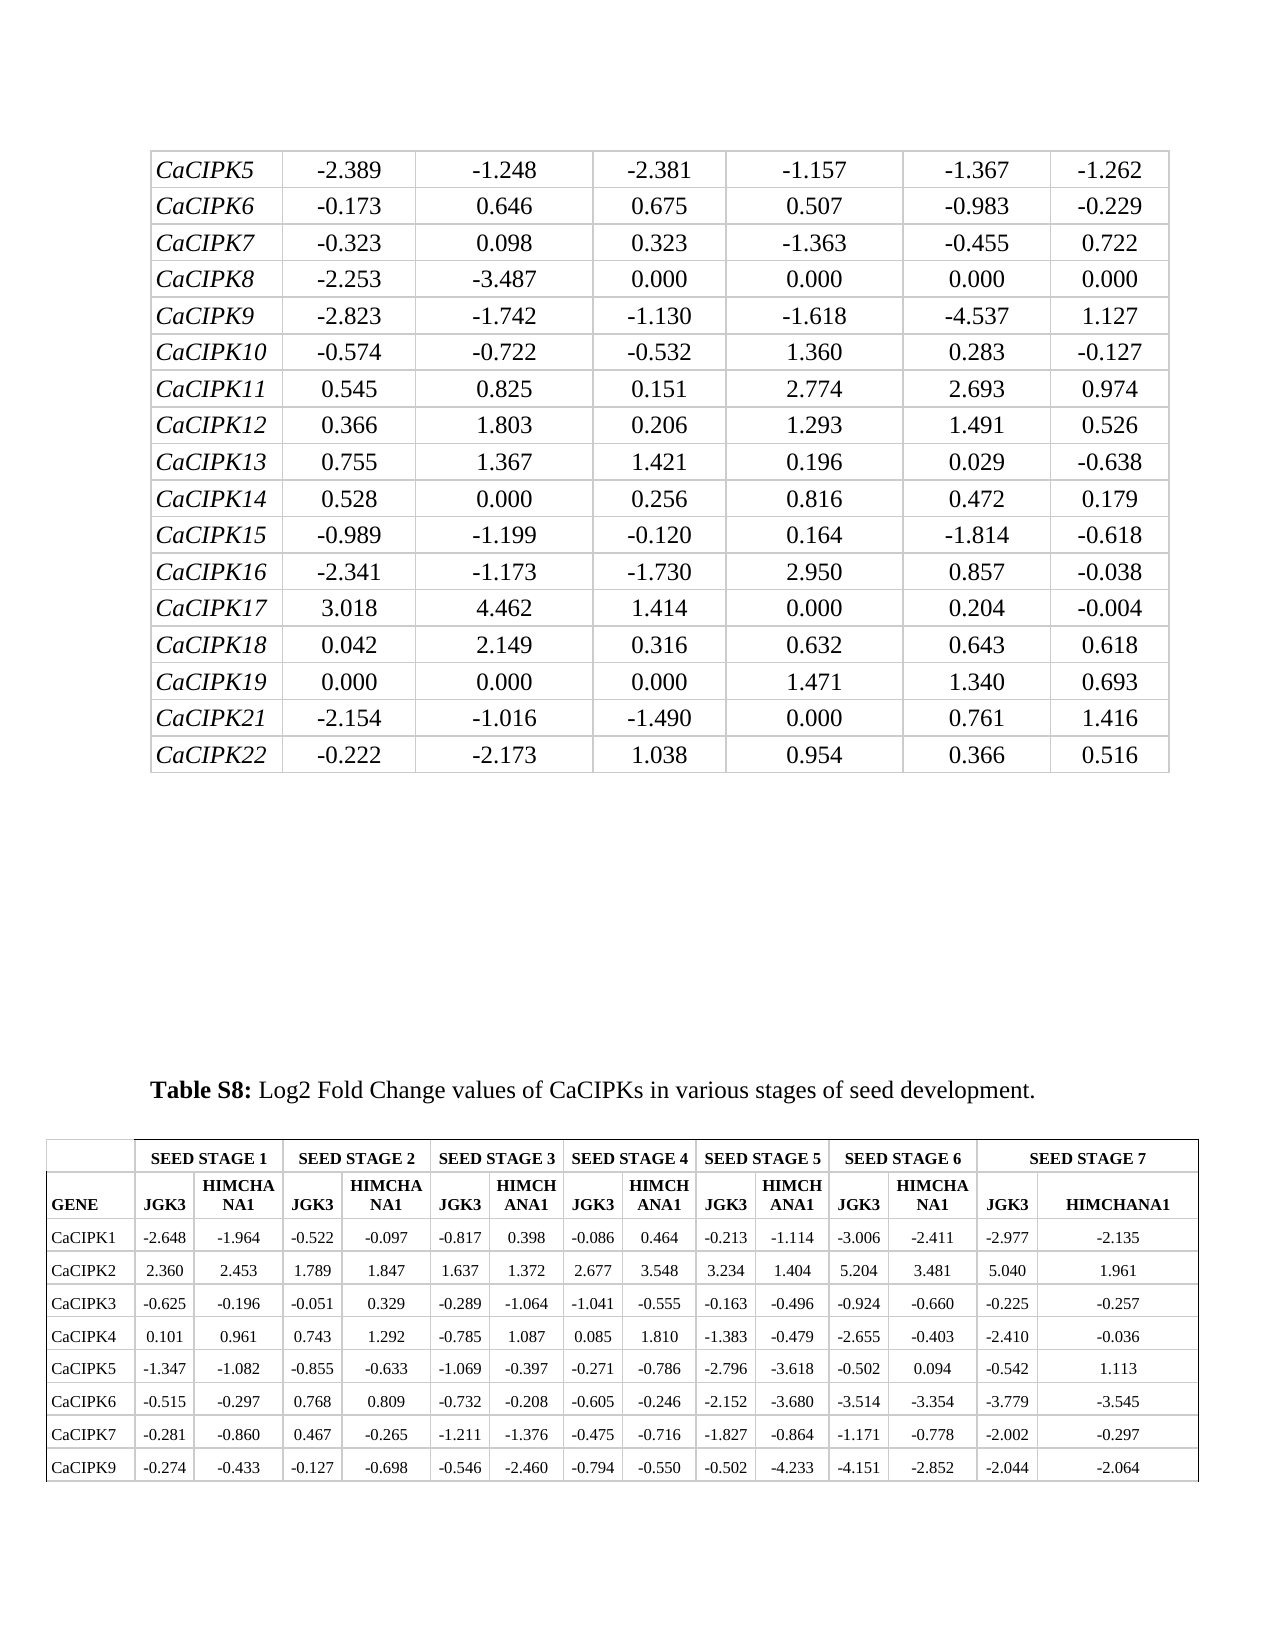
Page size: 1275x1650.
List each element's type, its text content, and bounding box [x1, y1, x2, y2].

table_cell 0.085 [564, 1317, 622, 1349]
table_cell -1.211 [431, 1416, 489, 1447]
table_cell -0.229 [1051, 188, 1168, 223]
table_cell CaCIPK17 [152, 590, 282, 625]
table_cell 1.414 [594, 590, 725, 625]
table_cell 0.000 [416, 481, 592, 516]
table_cell 1.087 [490, 1317, 563, 1349]
table_cell -1.964 [195, 1219, 282, 1250]
table_cell 3.481 [889, 1252, 976, 1283]
table_cell -2.253 [283, 261, 415, 296]
table_cell -0.036 [1038, 1317, 1198, 1349]
table_header SEED STAGE 2 [284, 1140, 430, 1171]
table_cell 0.098 [416, 225, 592, 260]
table_cell -1.827 [697, 1416, 755, 1447]
table_cell CaCIPK16 [152, 554, 282, 589]
table_cell -0.532 [594, 335, 725, 369]
table_cell 0.974 [1051, 371, 1168, 406]
table_cell -1.171 [830, 1416, 888, 1447]
table_cell -0.778 [889, 1416, 976, 1447]
table_cell -0.574 [283, 335, 415, 369]
table_cell -2.044 [978, 1449, 1037, 1480]
table_cell 0.206 [594, 408, 725, 442]
table_cell 3.234 [697, 1252, 755, 1283]
table_cell CaCIPK6 [47, 1383, 134, 1414]
table_cell HIMCHANA1 [1038, 1173, 1198, 1217]
table_cell 0.857 [904, 554, 1050, 589]
table_cell -1.016 [416, 700, 592, 735]
table_header SEED STAGE 3 [431, 1140, 563, 1171]
table_cell 0.755 [283, 444, 415, 479]
table_cell 2.149 [416, 627, 592, 662]
table_cell -0.698 [343, 1449, 430, 1480]
table_cell -0.274 [136, 1449, 193, 1480]
table_cell CaCIPK4 [47, 1317, 134, 1349]
table_cell 2.677 [564, 1252, 622, 1283]
table_cell -0.163 [697, 1285, 755, 1316]
table_cell -2.389 [283, 152, 415, 187]
table_cell -2.154 [283, 700, 415, 735]
table_cell -3.545 [1038, 1383, 1198, 1414]
table_cell -4.233 [756, 1449, 828, 1480]
table_cell -2.796 [697, 1350, 755, 1381]
table_cell JGK3 [136, 1173, 193, 1217]
table_cell -1.814 [904, 517, 1050, 552]
table_cell HIMCHANA1 [756, 1173, 828, 1217]
table_cell 2.693 [904, 371, 1050, 406]
table_cell 0.000 [727, 590, 902, 625]
table_cell -0.522 [284, 1219, 341, 1250]
table_cell 1.961 [1038, 1252, 1198, 1283]
table_cell HIMCHANA1 [490, 1173, 563, 1217]
table_cell CaCIPK22 [152, 737, 282, 772]
table_cell -0.794 [564, 1449, 622, 1480]
table_cell JGK3 [284, 1173, 341, 1217]
table_cell -0.732 [431, 1383, 489, 1414]
table_cell -0.502 [830, 1350, 888, 1381]
table_cell 0.366 [904, 737, 1050, 772]
table_cell 0.000 [594, 663, 725, 698]
table_cell -2.823 [283, 298, 415, 333]
table_cell -0.989 [283, 517, 415, 552]
table_cell -0.271 [564, 1350, 622, 1381]
table_cell -0.281 [136, 1416, 193, 1447]
table_header SEED STAGE 7 [978, 1140, 1198, 1171]
table_cell -3.354 [889, 1383, 976, 1414]
table_cell CaCIPK5 [152, 152, 282, 187]
table_cell 0.675 [594, 188, 725, 223]
table_cell -0.196 [195, 1285, 282, 1316]
table_cell -1.069 [431, 1350, 489, 1381]
table_cell CaCIPK9 [152, 298, 282, 333]
table_cell JGK3 [697, 1173, 755, 1217]
table_cell -2.135 [1038, 1219, 1198, 1250]
table_cell -0.289 [431, 1285, 489, 1316]
table_cell -0.265 [343, 1416, 430, 1447]
table_cell -0.555 [623, 1285, 695, 1316]
table_cell 1.127 [1051, 298, 1168, 333]
table_cell -4.151 [830, 1449, 888, 1480]
table_cell -1.730 [594, 554, 725, 589]
table_cell JGK3 [978, 1173, 1037, 1217]
table_cell -2.410 [978, 1317, 1037, 1349]
table_cell -0.625 [136, 1285, 193, 1316]
table_cell CaCIPK18 [152, 627, 282, 662]
table_cell -0.323 [283, 225, 415, 260]
table_cell 0.472 [904, 481, 1050, 516]
table_cell -2.411 [889, 1219, 976, 1250]
table_cell -1.173 [416, 554, 592, 589]
table_cell 0.954 [727, 737, 902, 772]
table_cell JGK3 [431, 1173, 489, 1217]
table_cell 0.825 [416, 371, 592, 406]
table_cell -0.433 [195, 1449, 282, 1480]
table_cell 0.000 [904, 261, 1050, 296]
table_cell CaCIPK8 [152, 261, 282, 296]
table_cell -1.742 [416, 298, 592, 333]
table_cell 0.329 [343, 1285, 430, 1316]
table_cell CaCIPK6 [152, 188, 282, 223]
table_cell 0.768 [284, 1383, 341, 1414]
table_cell -1.157 [727, 152, 902, 187]
table_cell 0.643 [904, 627, 1050, 662]
table_cell -0.855 [284, 1350, 341, 1381]
table_cell CaCIPK19 [152, 663, 282, 698]
table_cell -1.064 [490, 1285, 563, 1316]
table_cell -2.152 [697, 1383, 755, 1414]
table_cell 2.360 [136, 1252, 193, 1283]
table_cell CaCIPK7 [152, 225, 282, 260]
table_cell 0.646 [416, 188, 592, 223]
table_cell 0.204 [904, 590, 1050, 625]
table_cell 0.528 [283, 481, 415, 516]
table_cell -1.363 [727, 225, 902, 260]
table_cell 0.743 [284, 1317, 341, 1349]
table_cell 1.340 [904, 663, 1050, 698]
table_cell 0.179 [1051, 481, 1168, 516]
table_cell 1.416 [1051, 700, 1168, 735]
table_cell -0.786 [623, 1350, 695, 1381]
table_cell -3.680 [756, 1383, 828, 1414]
table_cell -1.376 [490, 1416, 563, 1447]
table_cell -2.852 [889, 1449, 976, 1480]
table_cell 0.323 [594, 225, 725, 260]
table_cell 0.809 [343, 1383, 430, 1414]
table_cell -0.502 [697, 1449, 755, 1480]
table_cell -2.064 [1038, 1449, 1198, 1480]
table_cell 1.038 [594, 737, 725, 772]
table_cell 0.316 [594, 627, 725, 662]
table_cell 3.018 [283, 590, 415, 625]
table_cell 0.000 [727, 700, 902, 735]
table_cell -2.648 [136, 1219, 193, 1250]
table_cell 0.000 [1051, 261, 1168, 296]
table_cell -3.514 [830, 1383, 888, 1414]
table_cell -0.860 [195, 1416, 282, 1447]
table_cell -2.173 [416, 737, 592, 772]
table_cell -1.114 [756, 1219, 828, 1250]
table_cell 0.101 [136, 1317, 193, 1349]
table_cell 0.000 [727, 261, 902, 296]
table_cell HIMCHANA1 [623, 1173, 695, 1217]
table_cell 3.548 [623, 1252, 695, 1283]
table_cell -1.082 [195, 1350, 282, 1381]
table_cell -0.638 [1051, 444, 1168, 479]
table_cell -2.655 [830, 1317, 888, 1349]
table_cell 0.961 [195, 1317, 282, 1349]
table_cell -3.779 [978, 1383, 1037, 1414]
table_cell CaCIPK5 [47, 1350, 134, 1381]
table_cell -4.537 [904, 298, 1050, 333]
table_cell HIMCHANA1 [343, 1173, 430, 1217]
table_cell -0.297 [1038, 1416, 1198, 1447]
table_cell JGK3 [564, 1173, 622, 1217]
table_cell -0.983 [904, 188, 1050, 223]
table_cell 0.761 [904, 700, 1050, 735]
table_cell 0.507 [727, 188, 902, 223]
table_cell 0.000 [283, 663, 415, 698]
table_cell CaCIPK11 [152, 371, 282, 406]
table_cell -0.515 [136, 1383, 193, 1414]
table_cell -0.817 [431, 1219, 489, 1250]
table_cell -0.397 [490, 1350, 563, 1381]
table_cell -3.618 [756, 1350, 828, 1381]
table_cell 0.094 [889, 1350, 976, 1381]
table_cell -2.341 [283, 554, 415, 589]
table_cell -0.455 [904, 225, 1050, 260]
table_cell -0.051 [284, 1285, 341, 1316]
table_cell -0.550 [623, 1449, 695, 1480]
table_cell CaCIPK14 [152, 481, 282, 516]
table_cell -2.460 [490, 1449, 563, 1480]
table_cell 1.292 [343, 1317, 430, 1349]
table_cell -1.041 [564, 1285, 622, 1316]
table_cell -1.490 [594, 700, 725, 735]
table_cell -0.924 [830, 1285, 888, 1316]
table_cell HIMCHANA1 [195, 1173, 282, 1217]
table_cell 0.722 [1051, 225, 1168, 260]
table_cell CaCIPK21 [152, 700, 282, 735]
table_cell 0.618 [1051, 627, 1168, 662]
table_cell -0.173 [283, 188, 415, 223]
table_cell -0.722 [416, 335, 592, 369]
table_cell 0.042 [283, 627, 415, 662]
table_cell -0.004 [1051, 590, 1168, 625]
table_cell -0.086 [564, 1219, 622, 1250]
table_cell -1.383 [697, 1317, 755, 1349]
table_cell -1.347 [136, 1350, 193, 1381]
table_cell 0.029 [904, 444, 1050, 479]
table_cell 1.360 [727, 335, 902, 369]
table_cell -0.716 [623, 1416, 695, 1447]
table_cell 1.847 [343, 1252, 430, 1283]
table_cell -0.208 [490, 1383, 563, 1414]
table_cell -0.479 [756, 1317, 828, 1349]
table_cell -0.475 [564, 1416, 622, 1447]
table_cell -1.130 [594, 298, 725, 333]
table_cell -0.496 [756, 1285, 828, 1316]
table_cell 5.204 [830, 1252, 888, 1283]
table_cell 0.366 [283, 408, 415, 442]
table_cell GENE [47, 1173, 134, 1217]
table_cell 1.637 [431, 1252, 489, 1283]
table_cell -1.618 [727, 298, 902, 333]
table_header SEED STAGE 6 [830, 1140, 976, 1171]
table_cell -0.546 [431, 1449, 489, 1480]
table_cell 0.526 [1051, 408, 1168, 442]
table_cell HIMCHANA1 [889, 1173, 976, 1217]
table_cell CaCIPK13 [152, 444, 282, 479]
table_cell -0.297 [195, 1383, 282, 1414]
table_header [47, 1140, 134, 1171]
text Table S8: Log2 Fold Change values of CaCIPKs in various stages of seed development. [150, 1075, 1125, 1104]
table_cell -0.225 [978, 1285, 1037, 1316]
table_cell -0.222 [283, 737, 415, 772]
table_cell 1.367 [416, 444, 592, 479]
table_cell 0.545 [283, 371, 415, 406]
table_cell -0.120 [594, 517, 725, 552]
table_cell -1.199 [416, 517, 592, 552]
table_cell 1.471 [727, 663, 902, 698]
table_header SEED STAGE 4 [564, 1140, 695, 1171]
table_cell 2.453 [195, 1252, 282, 1283]
table_cell -2.002 [978, 1416, 1037, 1447]
table_cell 0.464 [623, 1219, 695, 1250]
table_cell 2.950 [727, 554, 902, 589]
table_cell -0.605 [564, 1383, 622, 1414]
table_cell -3.487 [416, 261, 592, 296]
table_cell CaCIPK2 [47, 1252, 134, 1283]
table_cell -0.618 [1051, 517, 1168, 552]
table_cell -1.248 [416, 152, 592, 187]
table_cell 1.421 [594, 444, 725, 479]
table_cell 0.632 [727, 627, 902, 662]
table_cell 1.372 [490, 1252, 563, 1283]
table_cell -1.262 [1051, 152, 1168, 187]
table_cell -0.785 [431, 1317, 489, 1349]
table_cell JGK3 [830, 1173, 888, 1217]
table_cell 0.256 [594, 481, 725, 516]
table_cell CaCIPK15 [152, 517, 282, 552]
table_cell CaCIPK12 [152, 408, 282, 442]
table_cell CaCIPK3 [47, 1285, 134, 1316]
table_cell -0.660 [889, 1285, 976, 1316]
table_cell -0.633 [343, 1350, 430, 1381]
table_cell 0.283 [904, 335, 1050, 369]
table_cell CaCIPK9 [47, 1449, 134, 1480]
table_cell -2.381 [594, 152, 725, 187]
table_cell -0.403 [889, 1317, 976, 1349]
table_cell 0.398 [490, 1219, 563, 1250]
table_header SEED STAGE 1 [136, 1140, 282, 1171]
table_cell CaCIPK10 [152, 335, 282, 369]
table_cell 0.516 [1051, 737, 1168, 772]
table_cell 1.803 [416, 408, 592, 442]
table_cell 1.789 [284, 1252, 341, 1283]
table_cell -0.542 [978, 1350, 1037, 1381]
table_cell CaCIPK7 [47, 1416, 134, 1447]
table_cell 1.113 [1038, 1350, 1198, 1381]
table_cell 1.491 [904, 408, 1050, 442]
table_cell 1.404 [756, 1252, 828, 1283]
table_cell -0.127 [1051, 335, 1168, 369]
table_cell 2.774 [727, 371, 902, 406]
table_cell 0.000 [594, 261, 725, 296]
table_cell CaCIPK1 [47, 1219, 134, 1250]
table_cell 5.040 [978, 1252, 1037, 1283]
table_cell 1.293 [727, 408, 902, 442]
table_cell 0.196 [727, 444, 902, 479]
table_cell 0.693 [1051, 663, 1168, 698]
table_cell -1.367 [904, 152, 1050, 187]
table_cell -0.213 [697, 1219, 755, 1250]
table_cell -0.246 [623, 1383, 695, 1414]
table_cell 0.816 [727, 481, 902, 516]
table_cell 1.810 [623, 1317, 695, 1349]
table_cell -0.097 [343, 1219, 430, 1250]
table_cell 0.000 [416, 663, 592, 698]
table_cell 0.151 [594, 371, 725, 406]
table_cell -0.257 [1038, 1285, 1198, 1316]
table_cell -0.127 [284, 1449, 341, 1480]
table_cell -0.864 [756, 1416, 828, 1447]
table_cell 4.462 [416, 590, 592, 625]
table_cell 0.164 [727, 517, 902, 552]
table_cell -2.977 [978, 1219, 1037, 1250]
table_cell 0.467 [284, 1416, 341, 1447]
table_cell -3.006 [830, 1219, 888, 1250]
table_cell -0.038 [1051, 554, 1168, 589]
table_header SEED STAGE 5 [697, 1140, 828, 1171]
